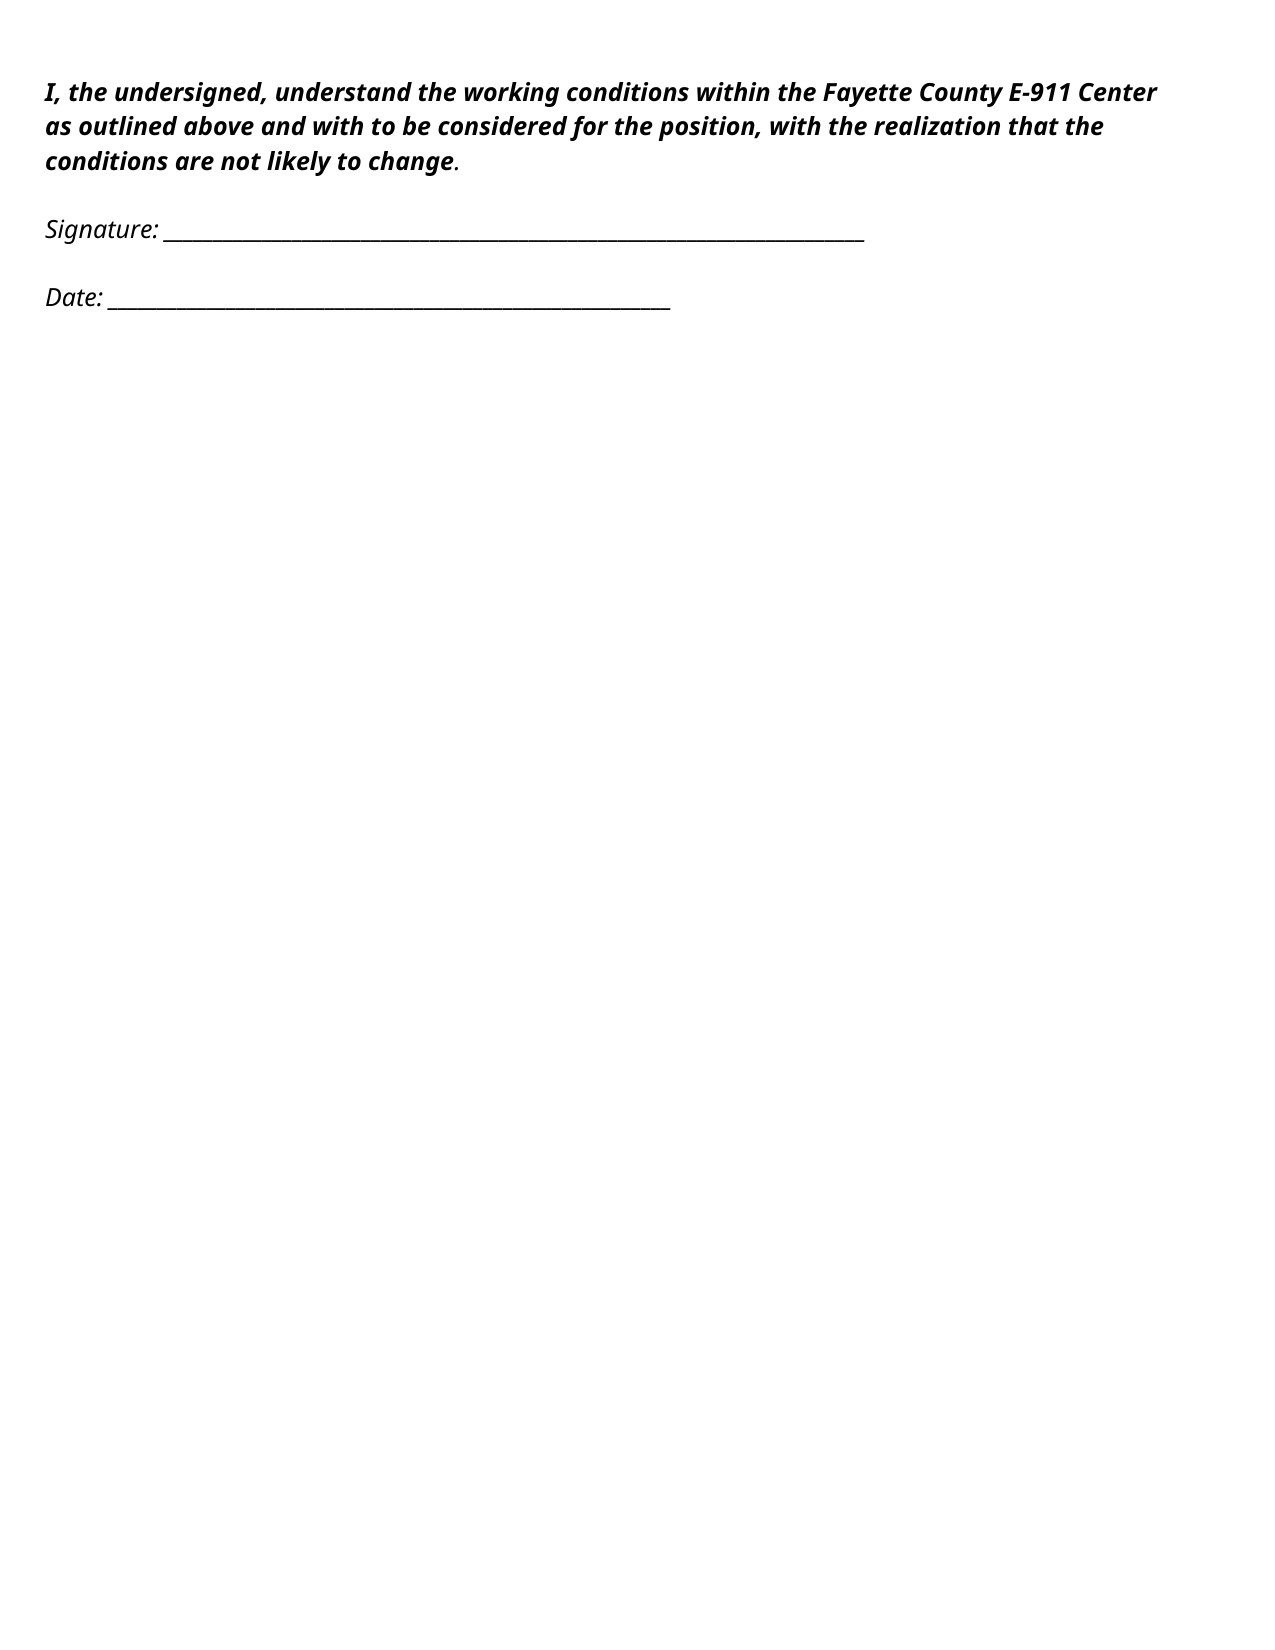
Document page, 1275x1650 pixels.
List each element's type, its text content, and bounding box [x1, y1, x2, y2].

text Date: _________________________________________________________ [45, 279, 1170, 313]
text I, the undersigned, understand the working conditions within the Fayette County E-911 Center as outlined above and with to be considered for the position, with the realization that the conditions are not likely to change. [45, 75, 1170, 177]
text Signature: _______________________________________________________________________ [45, 211, 1170, 245]
